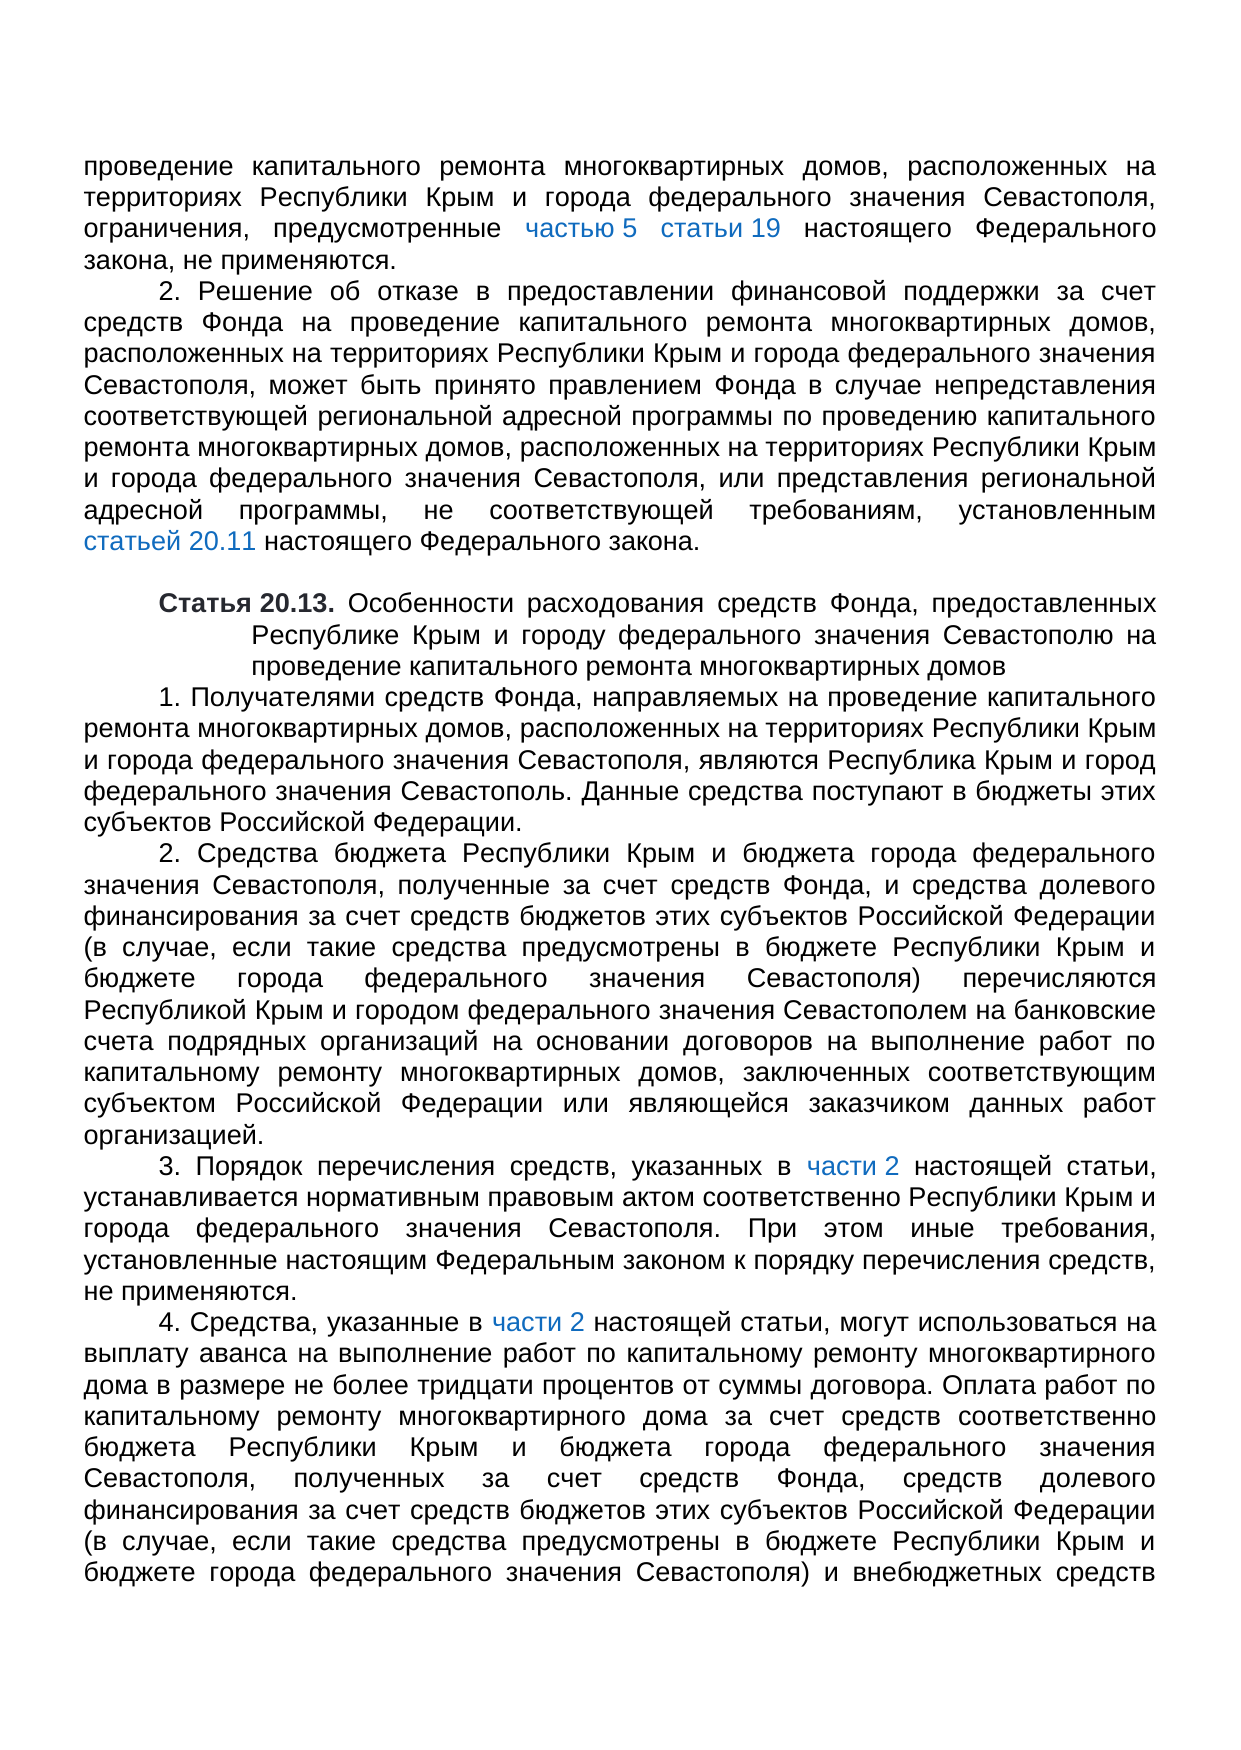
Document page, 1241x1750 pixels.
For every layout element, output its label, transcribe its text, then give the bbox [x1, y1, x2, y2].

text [83, 1306, 1157, 1587]
text 2. Средства бюджета Республики Крым и бюджета города федерального значения Севастополя, полученные за счет средств Фонда, и средства долевого финансирования за счет средств бюджетов этих субъектов Российской Федерации (в случае, если такие средства предусмотрены в бюджете Республики Крым и бюджете города федерального значения Севастополя) перечисляются Республикой Крым и городом федерального значения Севастополем на банковские счета подрядных организаций на основании договоров на выполнение работ по капитальному ремонту многоквартирных домов, заключенных соответствующим субъектом Российской Федерации или являющейся заказчиком данных работ организацией. [83, 837, 1157, 1150]
text 3. Порядок перечисления средств, указанных в части 2 настоящей статьи, устанавливается нормативным правовым актом соответственно Республики Крым и города федерального значения Севастополя. При этом иные требования, установленные настоящим Федеральным законом к порядку перечисления средств, не применяются. [83, 1150, 1157, 1306]
text 2. Решение об отказе в предоставлении финансовой поддержки за счет средств Фонда на проведение капитального ремонта многоквартирных домов, расположенных на территориях Республики Крым и города федерального значения Севастополя, может быть принято правлением Фонда в случае непредставления соответствующей региональной адресной программы по проведению капитального ремонта многоквартирных домов, расположенных на территориях Республики Крым и города федерального значения Севастополя, или представления региональной адресной программы, не соответствующей требованиям, установленным статьей 20.11 настоящего Федерального закона. [83, 275, 1157, 556]
text 1. Получателями средств Фонда, направляемых на проведение капитального ремонта многоквартирных домов, расположенных на территориях Республики Крым и города федерального значения Севастополя, являются Республика Крым и город федерального значения Севастополь. Данные средства поступают в бюджеты этих субъектов Российской Федерации. [83, 681, 1157, 837]
text Статья 20.13. Особенности расходования средств Фонда, предоставленных Республике Крым и городу федерального значения Севастополю на проведение капитального ремонта многоквартирных домов [158, 587, 1157, 681]
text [83, 150, 1157, 275]
